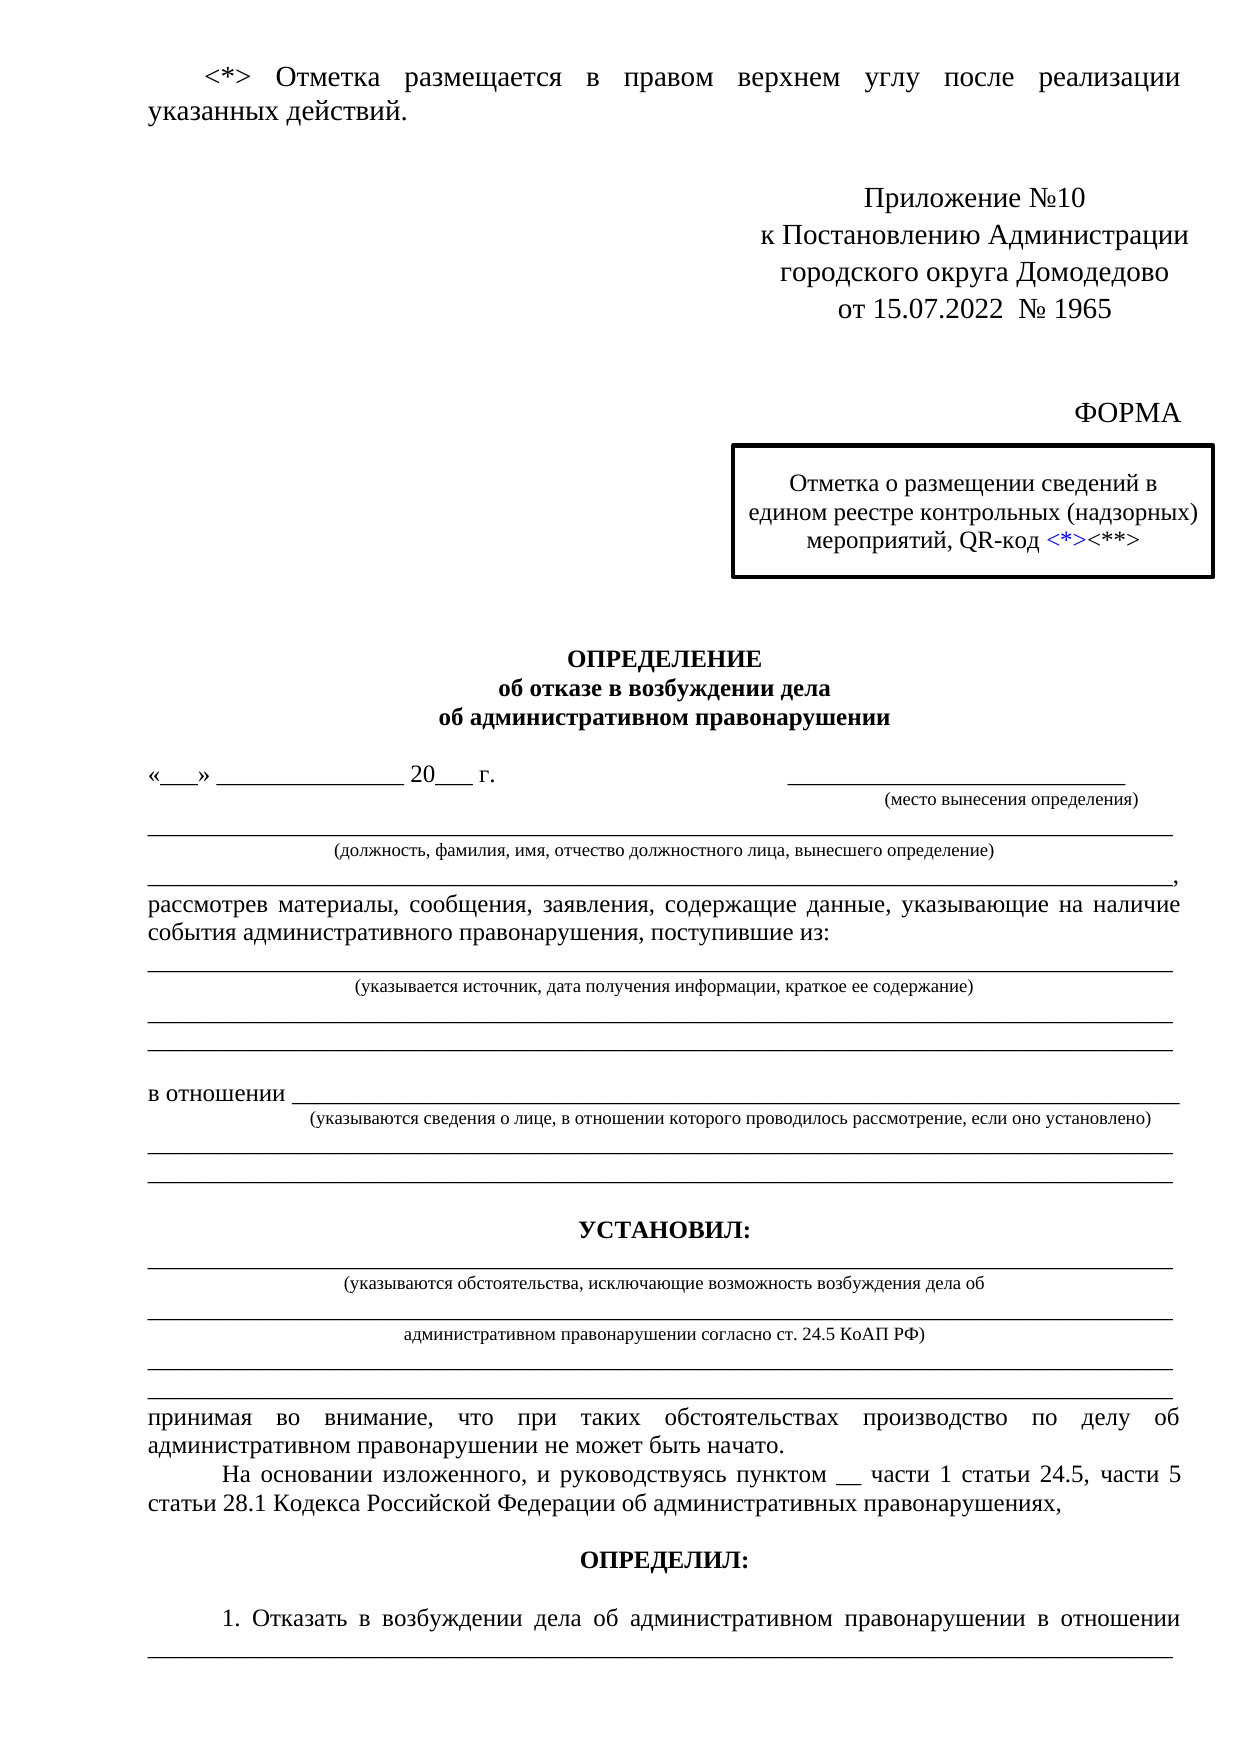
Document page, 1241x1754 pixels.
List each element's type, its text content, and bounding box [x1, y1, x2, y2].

text «___» _______________ 20___ г. ___________________________ [148, 759, 1181, 788]
text в отношении _______________________________________________________________________ [148, 1078, 1181, 1107]
text __________________________________________________________________________________ [148, 997, 1181, 1025]
text (указываются обстоятельства, исключающие возможность возбуждения дела об [148, 1272, 1181, 1294]
text административном правонарушении согласно ст. 24.5 КоАП РФ) [148, 1322, 1181, 1344]
text __________________________________________________________________________________ [148, 1373, 1181, 1402]
text (указывается источник, дата получения информации, краткое ее содержание) [148, 975, 1181, 997]
text __________________________________________________________________________________ [148, 1243, 1181, 1272]
text (должность, фамилия, имя, отчество должностного лица, вынесшего определение) [148, 838, 1181, 860]
text На основании изложенного, и руководствуясь пунктом __ части 1 статьи 24.5, части 5 статьи 28.1 Кодекса Российской Федерации об административных правонарушениях, [148, 1459, 1181, 1517]
text __________________________________________________________________________________ [148, 1157, 1181, 1186]
text __________________________________________________________________________________ [148, 1025, 1181, 1054]
text от 15.07.2022 № 1965 [753, 291, 1196, 325]
text (указываются сведения о лице, в отношении которого проводилось рассмотрение, если оно установлено) [148, 1107, 1181, 1128]
text __________________________________________________________________________________ [148, 1344, 1181, 1373]
text __________________________________________________________________________________ [148, 1294, 1181, 1322]
text об отказе в возбуждении дела [148, 673, 1181, 702]
text ФОРМА [768, 395, 1181, 429]
text рассмотрев материалы, сообщения, заявления, содержащие данные, указывающие на наличие события административного правонарушения, поступившие из: [148, 889, 1181, 946]
text принимая во внимание, что при таких обстоятельствах производство по делу об административном правонарушении не может быть начато. [148, 1402, 1181, 1459]
text <*> Отметка размещается в правом верхнем углу после реализации указанных действий. [148, 59, 1181, 126]
text __________________________________________________________________________________, [148, 860, 1181, 889]
text ОПРЕДЕЛИЛ: [148, 1545, 1181, 1574]
text 1. Отказать в возбуждении дела об административном правонарушении в отношении __________________________________________________________________________________ [148, 1603, 1181, 1660]
text УСТАНОВИЛ: [148, 1215, 1181, 1243]
text (место вынесения определения) [842, 788, 1181, 810]
text к Постановлению Администрации городского округа Домодедово [753, 217, 1196, 288]
text __________________________________________________________________________________ [148, 946, 1181, 975]
text Приложение №10 [753, 181, 1196, 214]
text об административном правонарушении [148, 702, 1181, 731]
text __________________________________________________________________________________ [148, 1128, 1181, 1157]
text __________________________________________________________________________________ [148, 810, 1181, 838]
text ОПРЕДЕЛЕНИЕ [148, 644, 1181, 673]
